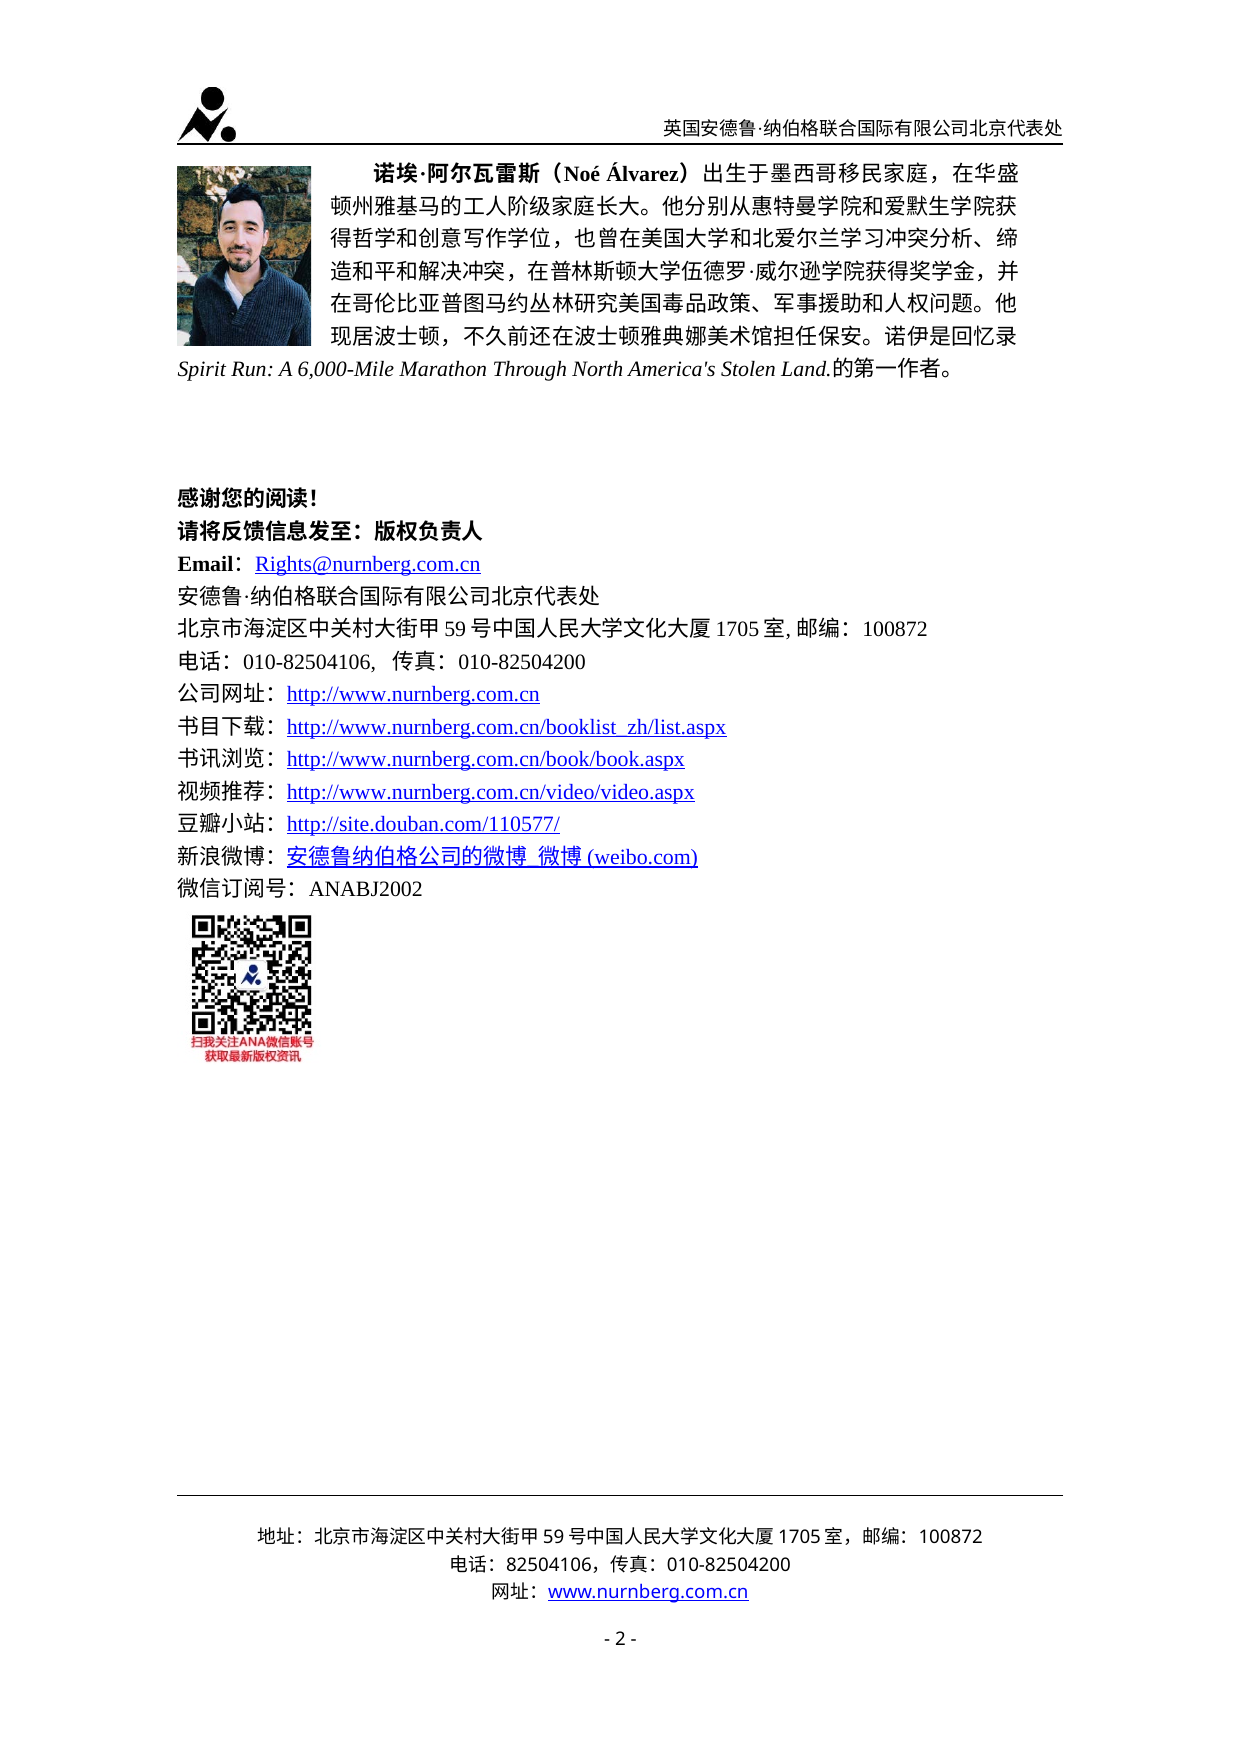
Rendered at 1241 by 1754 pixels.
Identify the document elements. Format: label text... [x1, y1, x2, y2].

text 感谢您的阅读！ [177, 481, 1063, 513]
text 诺埃·阿尔瓦雷斯（Noé Álvarez）出生于墨西哥移民家庭，在华盛顿州雅基马的工人阶级家庭长大。他分别从惠特曼学院和爱默生学院获得哲学和创意写作学位，也曾在美国大学和北爱尔兰学习冲突分析、缔造和平和解决冲突，在普林斯顿大学伍德罗·威尔逊学院获得奖学金，并在哥伦比亚普图马约丛林研究美国毒品政策、军事援助和人权问题。他现居波士顿，不久前还在波士顿雅典娜美术馆担任保安。诺伊是回忆录Spirit Run: A 6,000-Mile Marathon Through North America's Stolen Land.的第一作者。 [177, 156, 1019, 383]
text Email：Rights@nurnberg.com.cn [177, 546, 1063, 578]
text 北京市海淀区中关村大街甲59号中国人民大学文化大厦1705室, 邮编：100872 [177, 611, 1063, 643]
picture [177, 166, 312, 346]
text 安德鲁·纳伯格联合国际有限公司北京代表处 [177, 578, 1063, 611]
text 公司网址：http://www.nurnberg.com.cn [177, 676, 1063, 708]
text 请将反馈信息发至：版权负责人 [177, 513, 1063, 546]
text 书目下载：http://www.nurnberg.com.cn/booklist_zh/list.aspx [177, 708, 1063, 741]
text 书讯浏览：http://www.nurnberg.com.cn/book/book.aspx [177, 741, 1063, 773]
picture [177, 87, 236, 142]
text 豆瓣小站：http://site.douban.com/110577/ [177, 806, 1063, 838]
text 新浪微博：安德鲁纳伯格公司的微博_微博 (weibo.com) [177, 838, 1063, 871]
picture [177, 903, 325, 1065]
text 电话：010-82504106, 传真：010-82504200 [177, 643, 1063, 676]
text 微信订阅号：ANABJ2002 [177, 871, 1063, 903]
text 视频推荐：http://www.nurnberg.com.cn/video/video.aspx [177, 773, 1063, 806]
